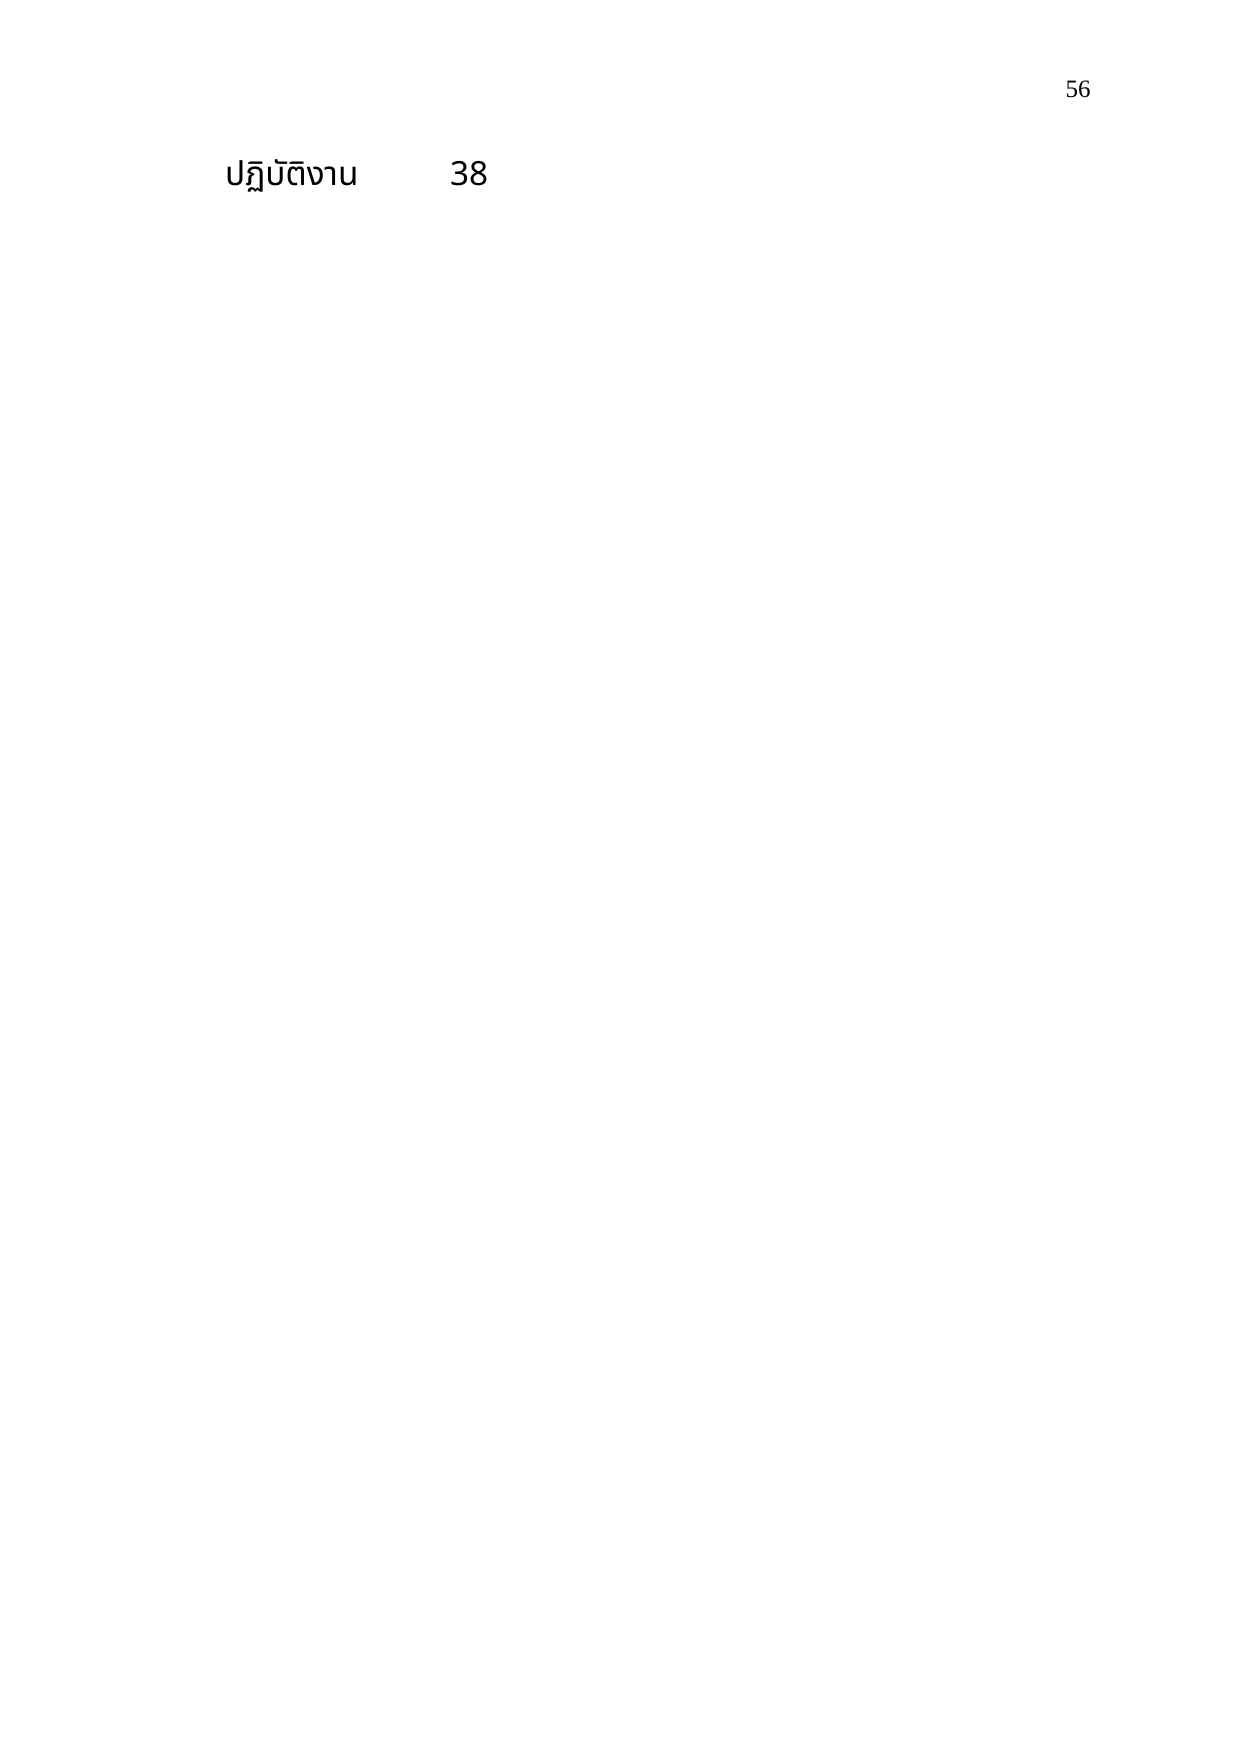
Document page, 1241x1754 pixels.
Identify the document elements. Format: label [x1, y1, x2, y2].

text [225, 150, 1090, 201]
